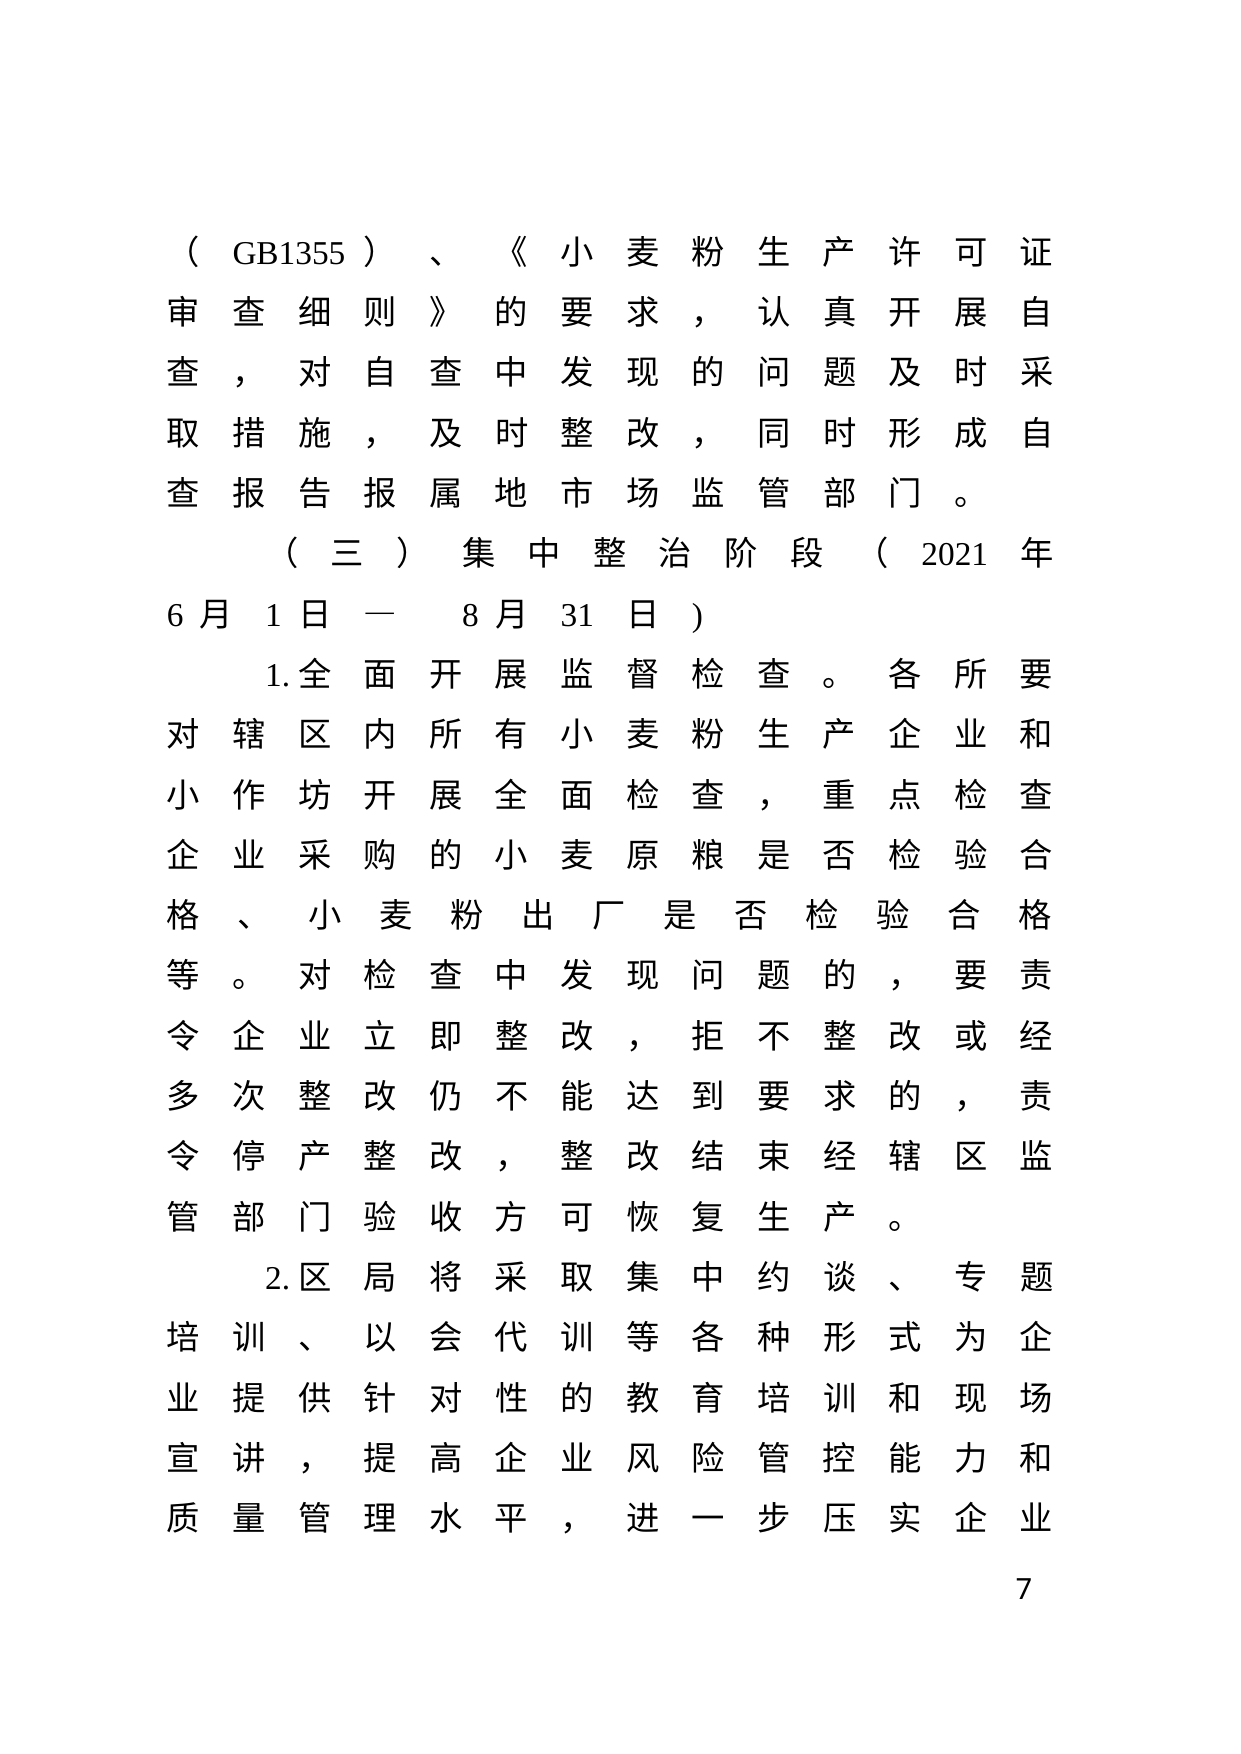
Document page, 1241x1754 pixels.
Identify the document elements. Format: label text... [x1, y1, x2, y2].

text （三）集中整治阶段（2021年6月1日— 8月31日) [167, 521, 1085, 642]
text 1.全面开展监督检查。各所要对辖区内所有小麦粉生产企业和小作坊开展全面检查，重点检查企业采购的小麦原粮是否检验合格、小麦粉出厂是否检验合格等。对检查中发现问题的，要责令企业立即整改，拒不整改或经多次整改仍不能达到要求的，责令停产整改，整改结束经辖区监管部门验收方可恢复生产。 [167, 642, 1085, 1245]
text 小麦粉生产企业和小作坊认真对照《小麦粉国家质量标准》（GB1355）、《小麦粉生产许可证审查细则》的要求，认真开展自查，对自查中发现的问题及时采取措施，及时整改，同时形成自查报告报属地市场监管部门。 [167, 219, 1085, 521]
text 2.区局将采取集中约谈、专题培训、以会代训等各种形式为企业提供针对性的教育培训和现场宣讲，提高企业风险管控能力和质量管理水平，进一步压实企业食品安全主体责任。 [167, 1245, 1085, 1546]
